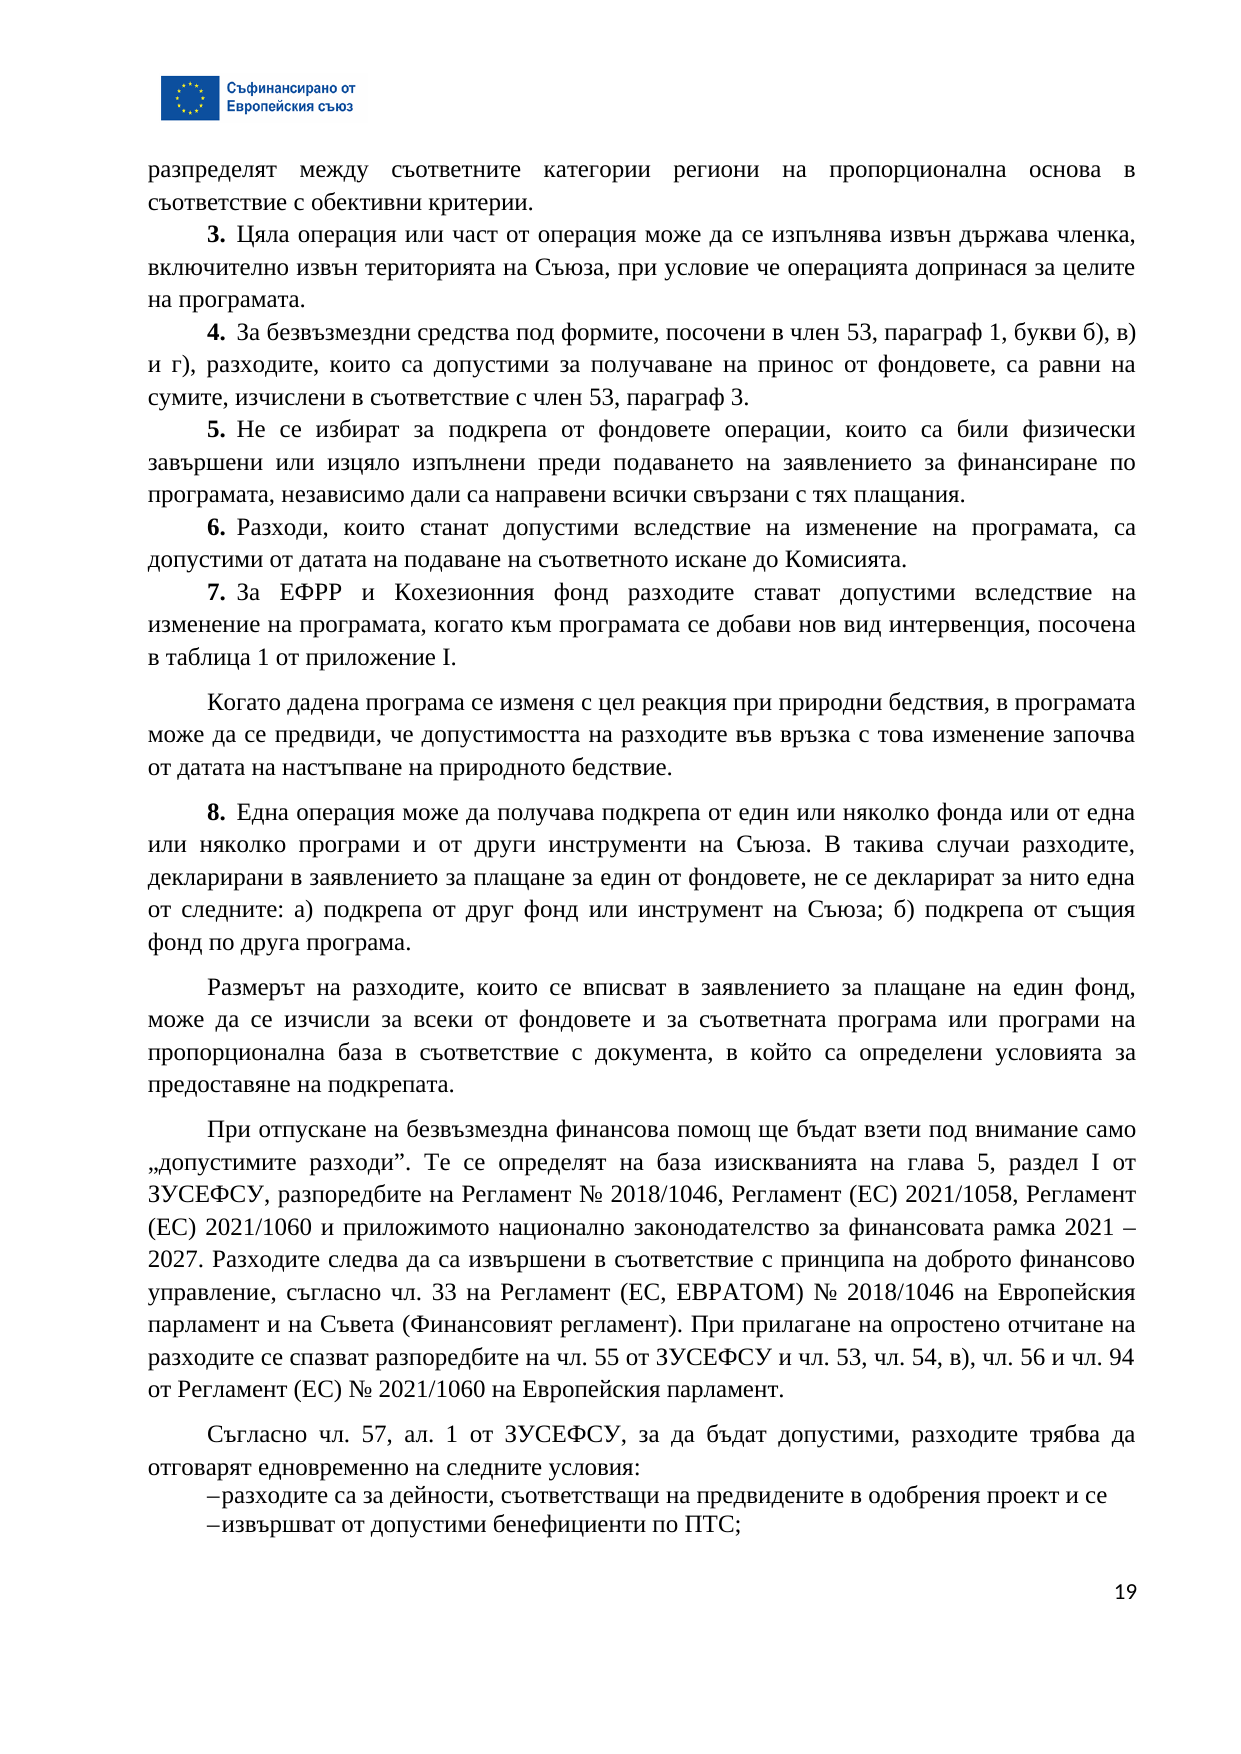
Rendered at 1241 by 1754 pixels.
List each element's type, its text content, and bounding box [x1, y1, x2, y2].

list Една операция може да получава подкрепа от един или няколко фонда или от една или няколко програми и от други инструменти на Съюза. В такива случаи разходите, декларирани в заявлението за плащане за един от фондовете, не се декларират за нито една от следните: а) подкрепа от друг фонд или инструмент на Съюза; б) подкрепа от същия фонд по друга програма. [148, 793, 1137, 955]
picture [158, 73, 368, 123]
text При отпускане на безвъзмездна финансова помощ ще бъдат взети под внимание само „допустимите разходи”. Те се определят на база изискванията на глава 5, раздел I от ЗУСЕФСУ, разпоредбите на Регламент № 2018/1046, Регламент (ЕС) 2021/1058, Регламент (ЕС) 2021/1060 и приложимото национално законодателство за финансовата рамка 2021 – 2027. Разходите следва да са извършени в съответствие с принципа на доброто финансово управление, съгласно чл. 33 на Регламент (ЕС, ЕВРАТОМ) № 2018/1046 на Европейския парламент и на Съвета (Финансовият регламент). При прилагане на опростено отчитане на разходите се спазват разпоредбите на чл. 55 от ЗУСЕФСУ и чл. 53, чл. 54, в), чл. 56 и чл. 94 от Регламент (ЕС) № 2021/1060 на Европейския парламент. [148, 1110, 1137, 1403]
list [148, 150, 1137, 215]
list За ЕФРР и Кохезионния фонд разходите стават допустими вследствие на изменение на програмата, когато към програмата се добави нов вид интервенция, посочена в таблица 1 от приложение I. [148, 573, 1137, 670]
list Не се избират за подкрепа от фондовете операции, които са били физически завършени или изцяло изпълнени преди подаването на заявлението за финансиране по програмата, независимо дали са направени всички свързани с тях плащания. [148, 410, 1137, 508]
list Разходи, които станат допустими вследствие на изменение на програмата, са допустими от датата на подаване на съответното искане до Комисията. [148, 508, 1137, 573]
list извършват от допустими бенефициенти по ПТС; [148, 1509, 1137, 1538]
list разходите са за дейности, съответстващи на предвидените в одобрения проект и се [148, 1480, 1137, 1509]
text Размерът на разходите, които се вписват в заявлението за плащане на един фонд, може да се изчисли за всеки от фондовете и за съответната програма или програми на пропорционална база в съответствие с документа, в който са определени условията за предоставяне на подкрепата. [148, 968, 1137, 1098]
text Когато дадена програма се изменя с цел реакция при природни бедствия, в програмата може да се предвиди, че допустимостта на разходите във връзка с това изменение започва от датата на настъпване на природното бедствие. [148, 683, 1137, 780]
list Цяла операция или част от операция може да се изпълнява извън държава членка, включително извън територията на Съюза, при условие че операцията допринася за целите на програмата. [148, 215, 1137, 313]
text Съгласно чл. 57, ал. 1 от ЗУСЕФСУ, за да бъдат допустими, разходите трябва да отговарят едновременно на следните условия: [148, 1415, 1137, 1480]
list За безвъзмездни средства под формите, посочени в член 53, параграф 1, букви б), в) и г), разходите, които са допустими за получаване на принос от фондовете, са равни на сумите, изчислени в съответствие с член 53, параграф 3. [148, 313, 1137, 410]
